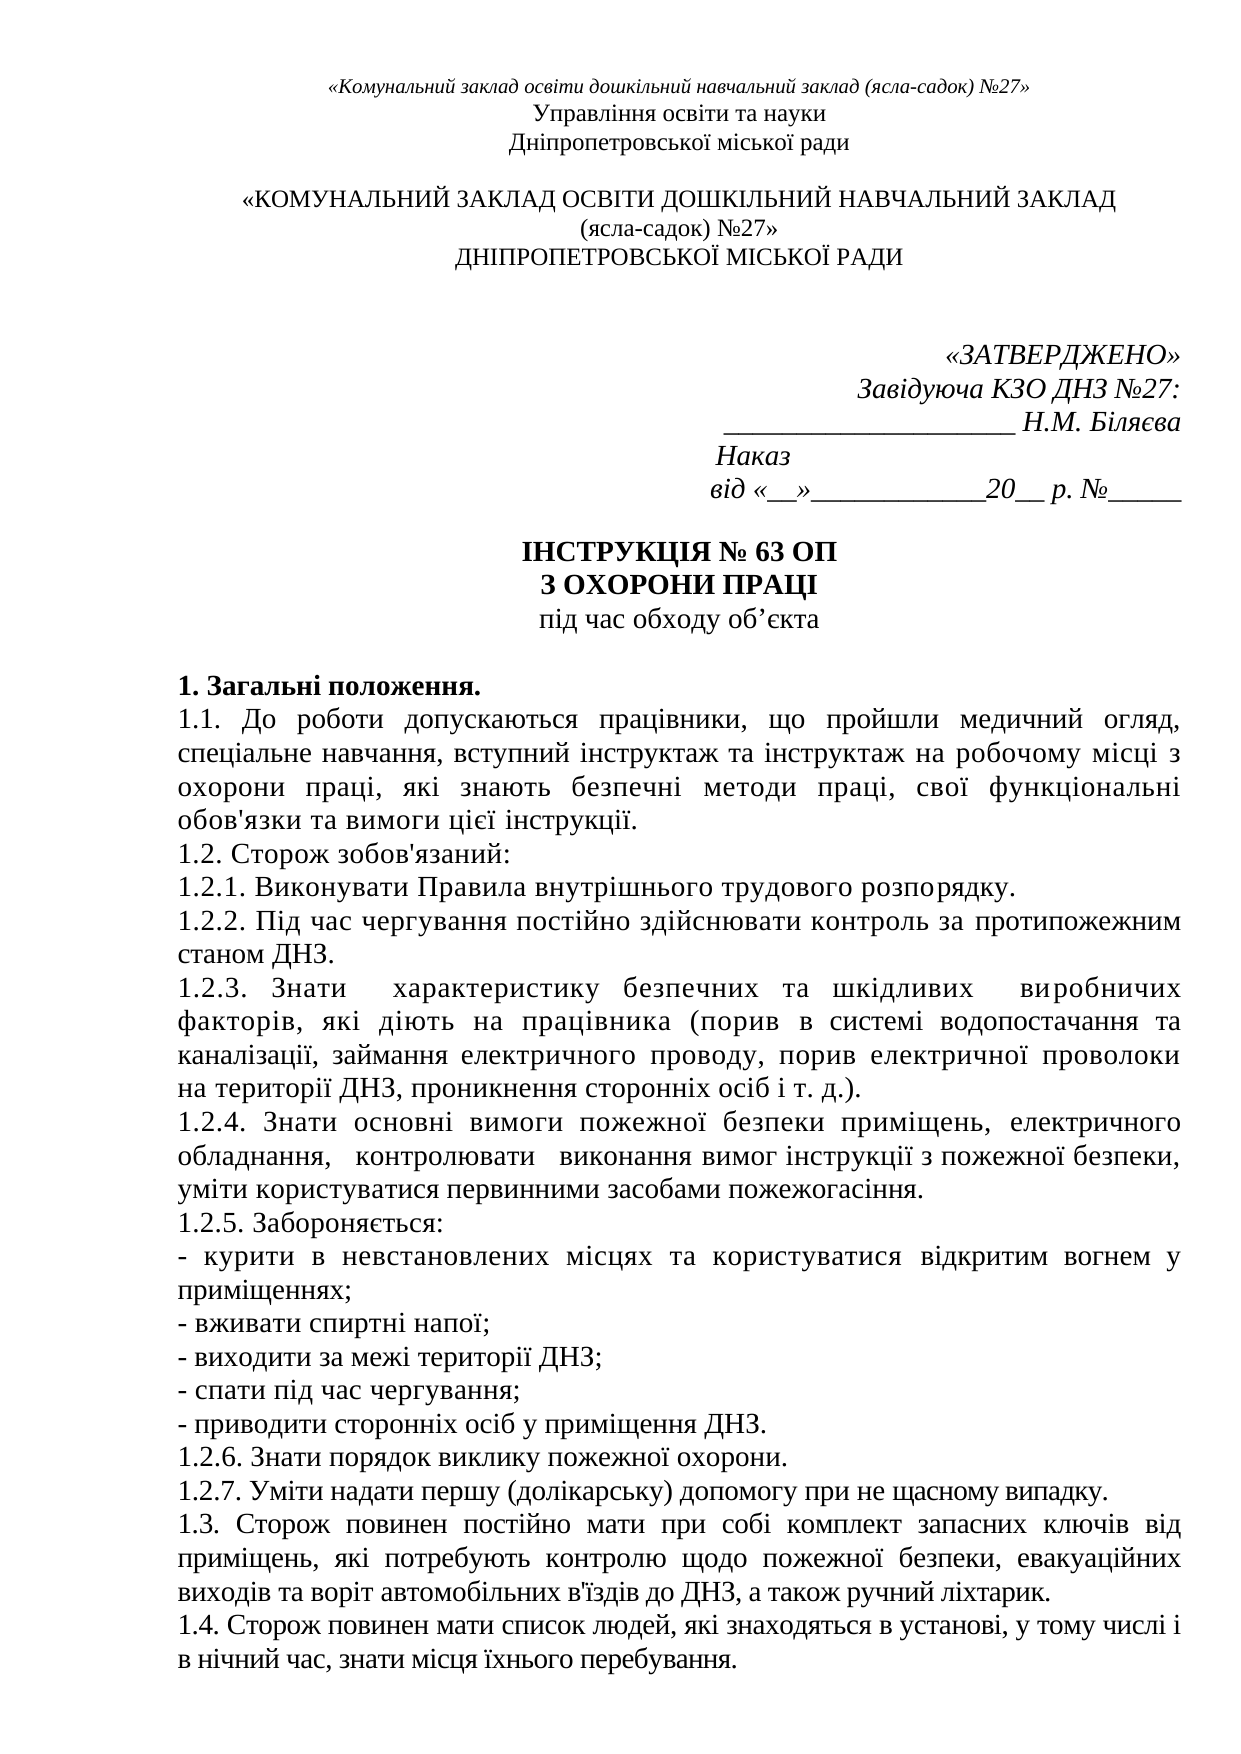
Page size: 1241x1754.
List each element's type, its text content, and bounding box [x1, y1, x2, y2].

text 1.2. Сторож зобов'язаний: [177, 836, 1181, 869]
text 1.2.3. Знати характеристику безпечних та шкідливих виробничих факторів, які діють на працівника (порив в системі водопостачання та каналізації, займання електричного проводу, порив електричної проволоки на території ДНЗ, проникнення сторонніх осіб і т. д.). [177, 970, 1181, 1104]
text 1.1. До роботи допускаються працівники, що пройшли медичний огляд, спеціальне навчання, вступний інструктаж та інструктаж на робочому місці з охорони праці, які знають безпечні методи праці, свої функціональні обов'язки та вимоги цієї інструкції. [177, 702, 1181, 836]
text 1.2.2. Під час чергування постійно здійснювати контроль за протипожежним станом ДНЗ. [177, 903, 1181, 970]
text ІНСТРУКЦІЯ № 63 ОП [177, 534, 1181, 567]
text 1.3. Сторож повинен постійно мати при собі комплект запасних ключів від приміщень, які потребують контролю щодо пожежної безпеки, евакуаційних виходів та воріт автомобільних в'їздів до ДНЗ, а також ручний ліхтарик. [177, 1507, 1181, 1607]
text 1. Загальні положення. [177, 668, 1181, 702]
text від «__»____________20__ р. №_____ [177, 472, 1181, 505]
text 1.4. Сторож повинен мати список людей, які знаходяться в установі, у тому числі і в нічний час, знати місця їхнього перебування. [177, 1607, 1181, 1674]
text 1.2.7. Уміти надати першу (долікарську) допомогу при не щасному випадку. [177, 1473, 1181, 1507]
text - приводити сторонніх осіб у приміщення ДНЗ. [177, 1406, 1181, 1439]
text 1.2.5. Забороняється: [177, 1205, 1181, 1238]
text Управління освіти та науки [177, 98, 1181, 127]
text Наказ [251, 438, 1181, 472]
text 1.2.6. Знати порядок виклику пожежної охорони. [177, 1439, 1181, 1473]
text «КОМУНАЛЬНИЙ ЗАКЛАД ОСВІТИ ДОШКІЛЬНИЙ НАВЧАЛЬНИЙ ЗАКЛАД [177, 184, 1181, 213]
text під час обходу об’єкта [177, 601, 1181, 634]
text Дніпропетровської міської ради [177, 127, 1181, 155]
text - спати під час чергування; [177, 1372, 1181, 1406]
text - вживати спиртні напої; [177, 1305, 1181, 1339]
text Завідуюча КЗО ДНЗ №27: [177, 371, 1181, 404]
text - курити в невстановлених місцях та користуватися відкритим вогнем у приміщеннях; [177, 1238, 1181, 1305]
text 1.2.1. Виконувати Правила внутрішнього трудового розпорядку. [177, 869, 1181, 903]
text ДНІПРОПЕТРОВСЬКОЇ МІСЬКОЇ РАДИ [177, 242, 1181, 270]
text (ясла-садок) №27» [177, 213, 1181, 242]
text «ЗАТВЕРДЖЕНО» [177, 337, 1181, 371]
text ____________________ Н.М. Біляєва [177, 404, 1181, 438]
text - виходити за межі території ДНЗ; [177, 1339, 1181, 1372]
text 1.2.4. Знати основні вимоги пожежної безпеки приміщень, електричного обладнання, контролювати виконання вимог інструкції з пожежної безпеки, уміти користуватися первинними засобами пожежогасіння. [177, 1104, 1181, 1205]
text З ОХОРОНИ ПРАЦІ [177, 567, 1181, 601]
